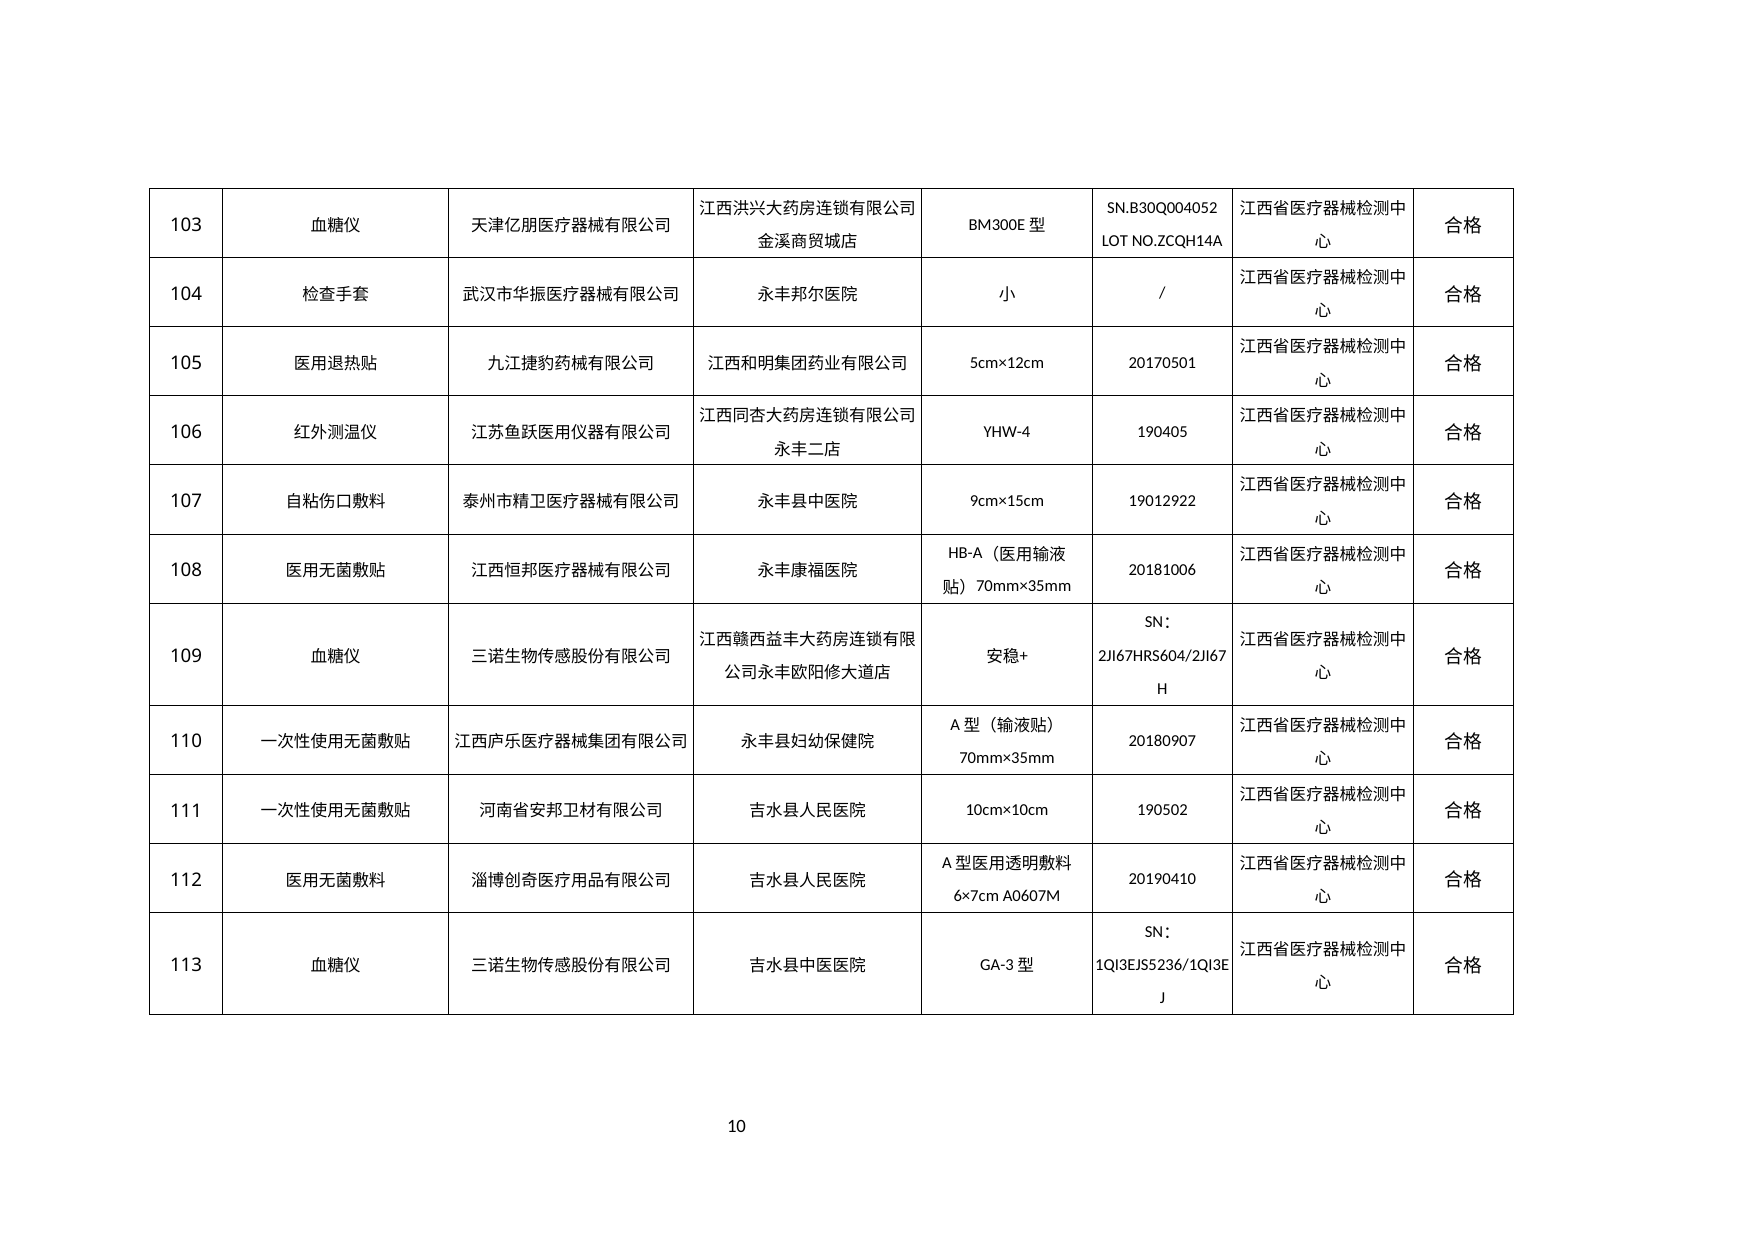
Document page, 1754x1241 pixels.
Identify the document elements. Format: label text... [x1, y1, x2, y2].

table_cell 九江捷豹药械有限公司 [449, 327, 693, 395]
table_cell 112 [150, 844, 222, 912]
table_cell 江西庐乐医疗器械集团有限公司 [449, 706, 693, 774]
table_cell 20181006 [1093, 535, 1232, 602]
table_cell 104 [150, 258, 222, 326]
table_cell 江西省医疗器械检测中心 [1233, 396, 1413, 464]
table_cell 合格 [1414, 706, 1513, 774]
table_cell 江西省医疗器械检测中心 [1233, 189, 1413, 257]
table_cell 105 [150, 327, 222, 395]
table_cell 江西省医疗器械检测中心 [1233, 706, 1413, 774]
table_cell 检查手套 [223, 258, 448, 326]
table_cell 江西省医疗器械检测中心 [1233, 258, 1413, 326]
table_cell 江西同杏大药房连锁有限公司永丰二店 [694, 396, 921, 464]
table_cell 190405 [1093, 396, 1232, 464]
table_cell 血糖仪 [223, 913, 448, 1014]
table_cell SN：1QI3EJS5236/1QI3EJ [1093, 913, 1232, 1014]
table_cell 5cm×12cm [922, 327, 1092, 395]
table_cell 江西省医疗器械检测中心 [1233, 913, 1413, 1014]
table_cell 103 [150, 189, 222, 257]
table_cell 吉水县中医医院 [694, 913, 921, 1014]
table_cell 自粘伤口敷料 [223, 465, 448, 533]
table_cell 10cm×10cm [922, 775, 1092, 843]
table_cell 江西洪兴大药房连锁有限公司金溪商贸城店 [694, 189, 921, 257]
table_cell 吉水县人民医院 [694, 775, 921, 843]
table_cell 109 [150, 604, 222, 705]
table_cell 红外测温仪 [223, 396, 448, 464]
table_cell YHW-4 [922, 396, 1092, 464]
table_cell SN.B30Q004052 LOT NO.ZCQH14A [1093, 189, 1232, 257]
table_cell 江西省医疗器械检测中心 [1233, 604, 1413, 705]
table_cell 江西赣西益丰大药房连锁有限公司永丰欧阳修大道店 [694, 604, 921, 705]
table_cell 江西省医疗器械检测中心 [1233, 327, 1413, 395]
table_cell 吉水县人民医院 [694, 844, 921, 912]
table_cell A型（输液贴） 70mm×35mm [922, 706, 1092, 774]
table_cell 血糖仪 [223, 189, 448, 257]
table_cell 一次性使用无菌敷贴 [223, 706, 448, 774]
table_cell 110 [150, 706, 222, 774]
table_cell 医用退热贴 [223, 327, 448, 395]
table_cell 一次性使用无菌敷贴 [223, 775, 448, 843]
table_cell 江西省医疗器械检测中心 [1233, 535, 1413, 602]
table_cell 河南省安邦卫材有限公司 [449, 775, 693, 843]
table_cell 武汉市华振医疗器械有限公司 [449, 258, 693, 326]
table_cell 江苏鱼跃医用仪器有限公司 [449, 396, 693, 464]
table_cell 天津亿朋医疗器械有限公司 [449, 189, 693, 257]
table_cell 合格 [1414, 844, 1513, 912]
table_cell HB-A（医用输液贴）70mm×35mm [922, 535, 1092, 602]
table_cell 永丰康福医院 [694, 535, 921, 602]
table_cell 9cm×15cm [922, 465, 1092, 533]
table_cell 江西和明集团药业有限公司 [694, 327, 921, 395]
table_cell 111 [150, 775, 222, 843]
table_cell 合格 [1414, 465, 1513, 533]
table_cell 20190410 [1093, 844, 1232, 912]
table_cell 20180907 [1093, 706, 1232, 774]
table_cell 107 [150, 465, 222, 533]
table_cell BM300E型 [922, 189, 1092, 257]
table_cell 三诺生物传感股份有限公司 [449, 604, 693, 705]
table_cell 113 [150, 913, 222, 1014]
table_cell 20170501 [1093, 327, 1232, 395]
table_cell 江西恒邦医疗器械有限公司 [449, 535, 693, 602]
table_cell 江西省医疗器械检测中心 [1233, 844, 1413, 912]
table_cell 血糖仪 [223, 604, 448, 705]
table_cell 190502 [1093, 775, 1232, 843]
table_cell SN：2JI67HRS604/2JI67H [1093, 604, 1232, 705]
table_cell 106 [150, 396, 222, 464]
table_cell A型医用透明敷料 6×7cm A0607M [922, 844, 1092, 912]
table_cell GA-3型 [922, 913, 1092, 1014]
table_cell 三诺生物传感股份有限公司 [449, 913, 693, 1014]
table_cell / [1093, 258, 1232, 326]
table_cell 医用无菌敷贴 [223, 535, 448, 602]
table_cell 淄博创奇医疗用品有限公司 [449, 844, 693, 912]
table_cell 合格 [1414, 604, 1513, 705]
table_cell 19012922 [1093, 465, 1232, 533]
table_cell 合格 [1414, 775, 1513, 843]
table_cell 合格 [1414, 258, 1513, 326]
table_cell 合格 [1414, 327, 1513, 395]
table_cell 永丰邦尔医院 [694, 258, 921, 326]
table_cell 永丰县中医院 [694, 465, 921, 533]
table_cell 合格 [1414, 189, 1513, 257]
table_cell 安稳+ [922, 604, 1092, 705]
table_cell 江西省医疗器械检测中心 [1233, 465, 1413, 533]
table_cell 泰州市精卫医疗器械有限公司 [449, 465, 693, 533]
table_cell 合格 [1414, 913, 1513, 1014]
table_cell 108 [150, 535, 222, 602]
table_cell 小 [922, 258, 1092, 326]
table_cell 合格 [1414, 535, 1513, 602]
table_cell 医用无菌敷料 [223, 844, 448, 912]
table_cell 江西省医疗器械检测中心 [1233, 775, 1413, 843]
table_cell 合格 [1414, 396, 1513, 464]
table_cell 永丰县妇幼保健院 [694, 706, 921, 774]
